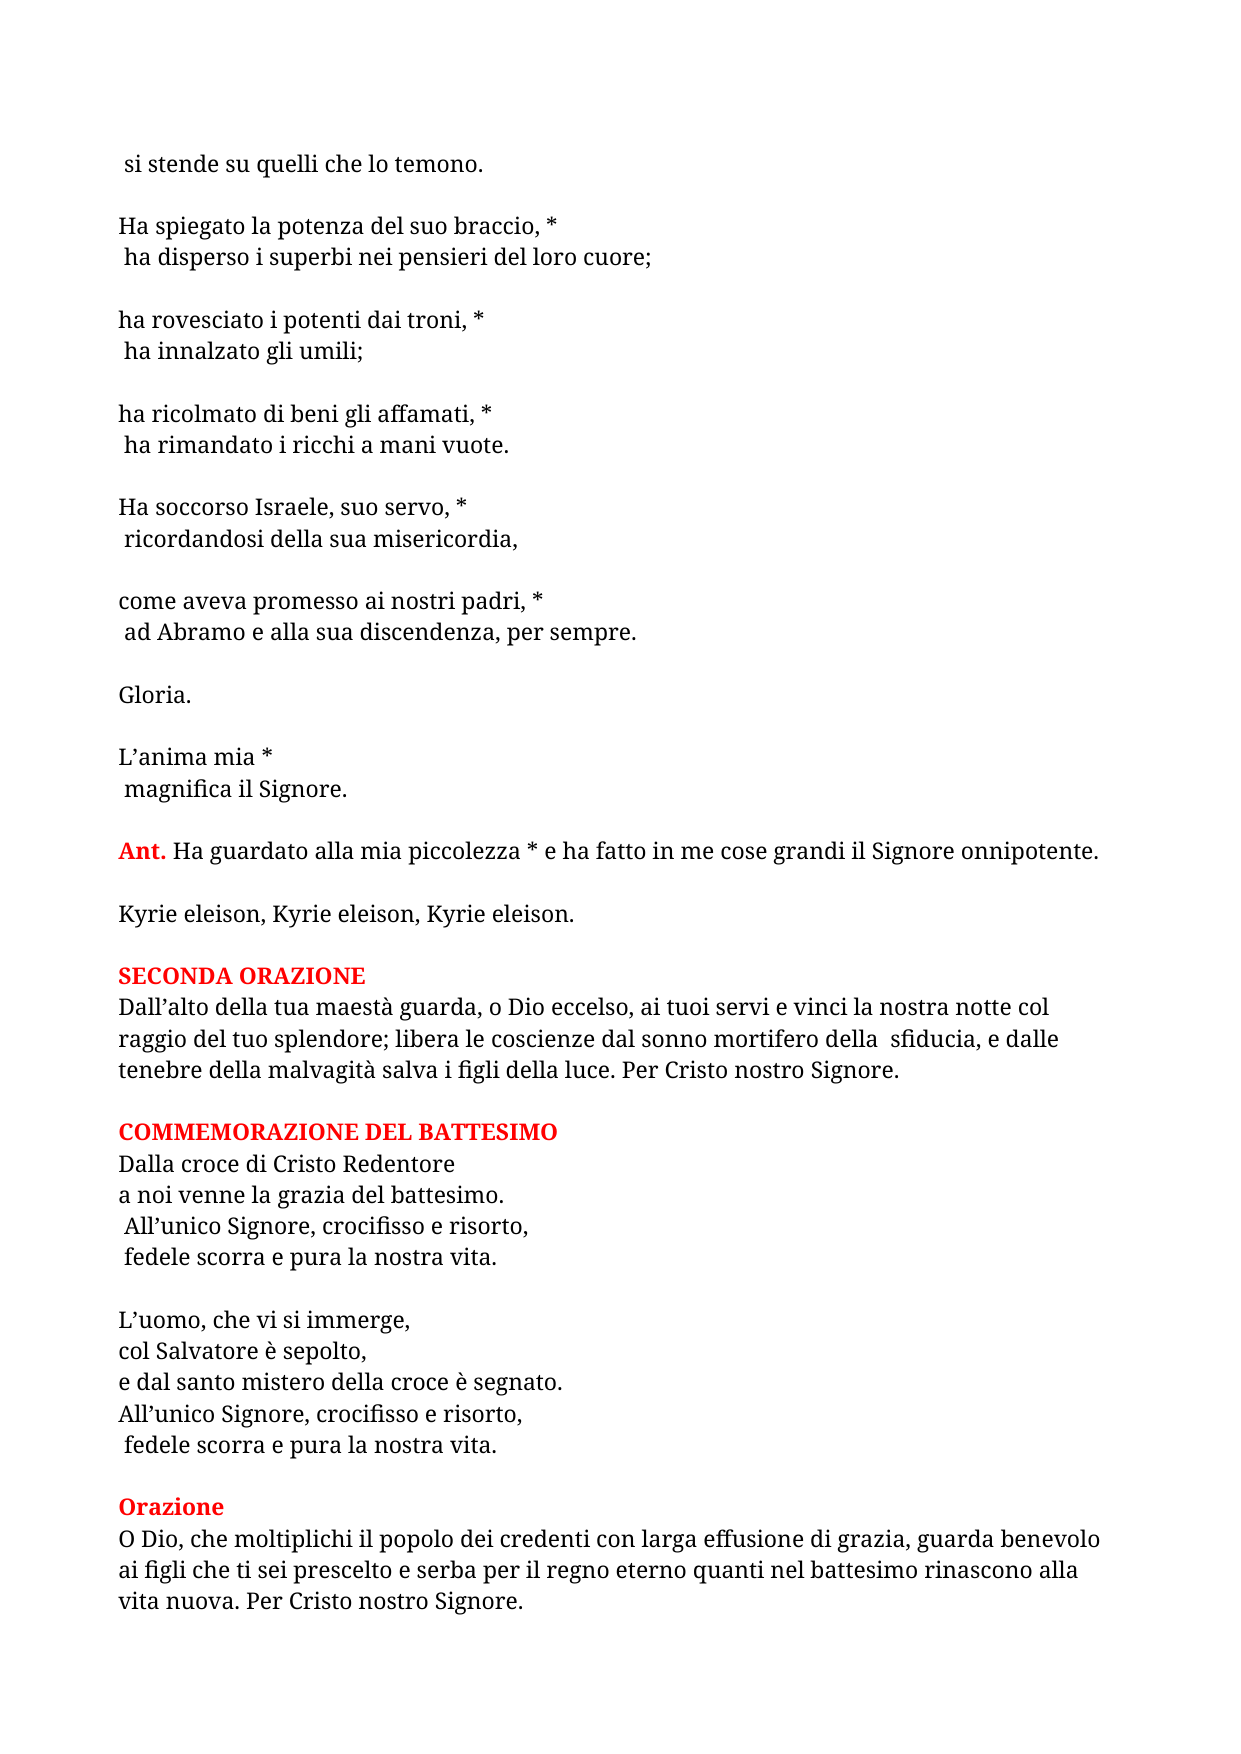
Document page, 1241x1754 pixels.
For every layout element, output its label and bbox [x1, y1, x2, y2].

text [118, 148, 1122, 1616]
